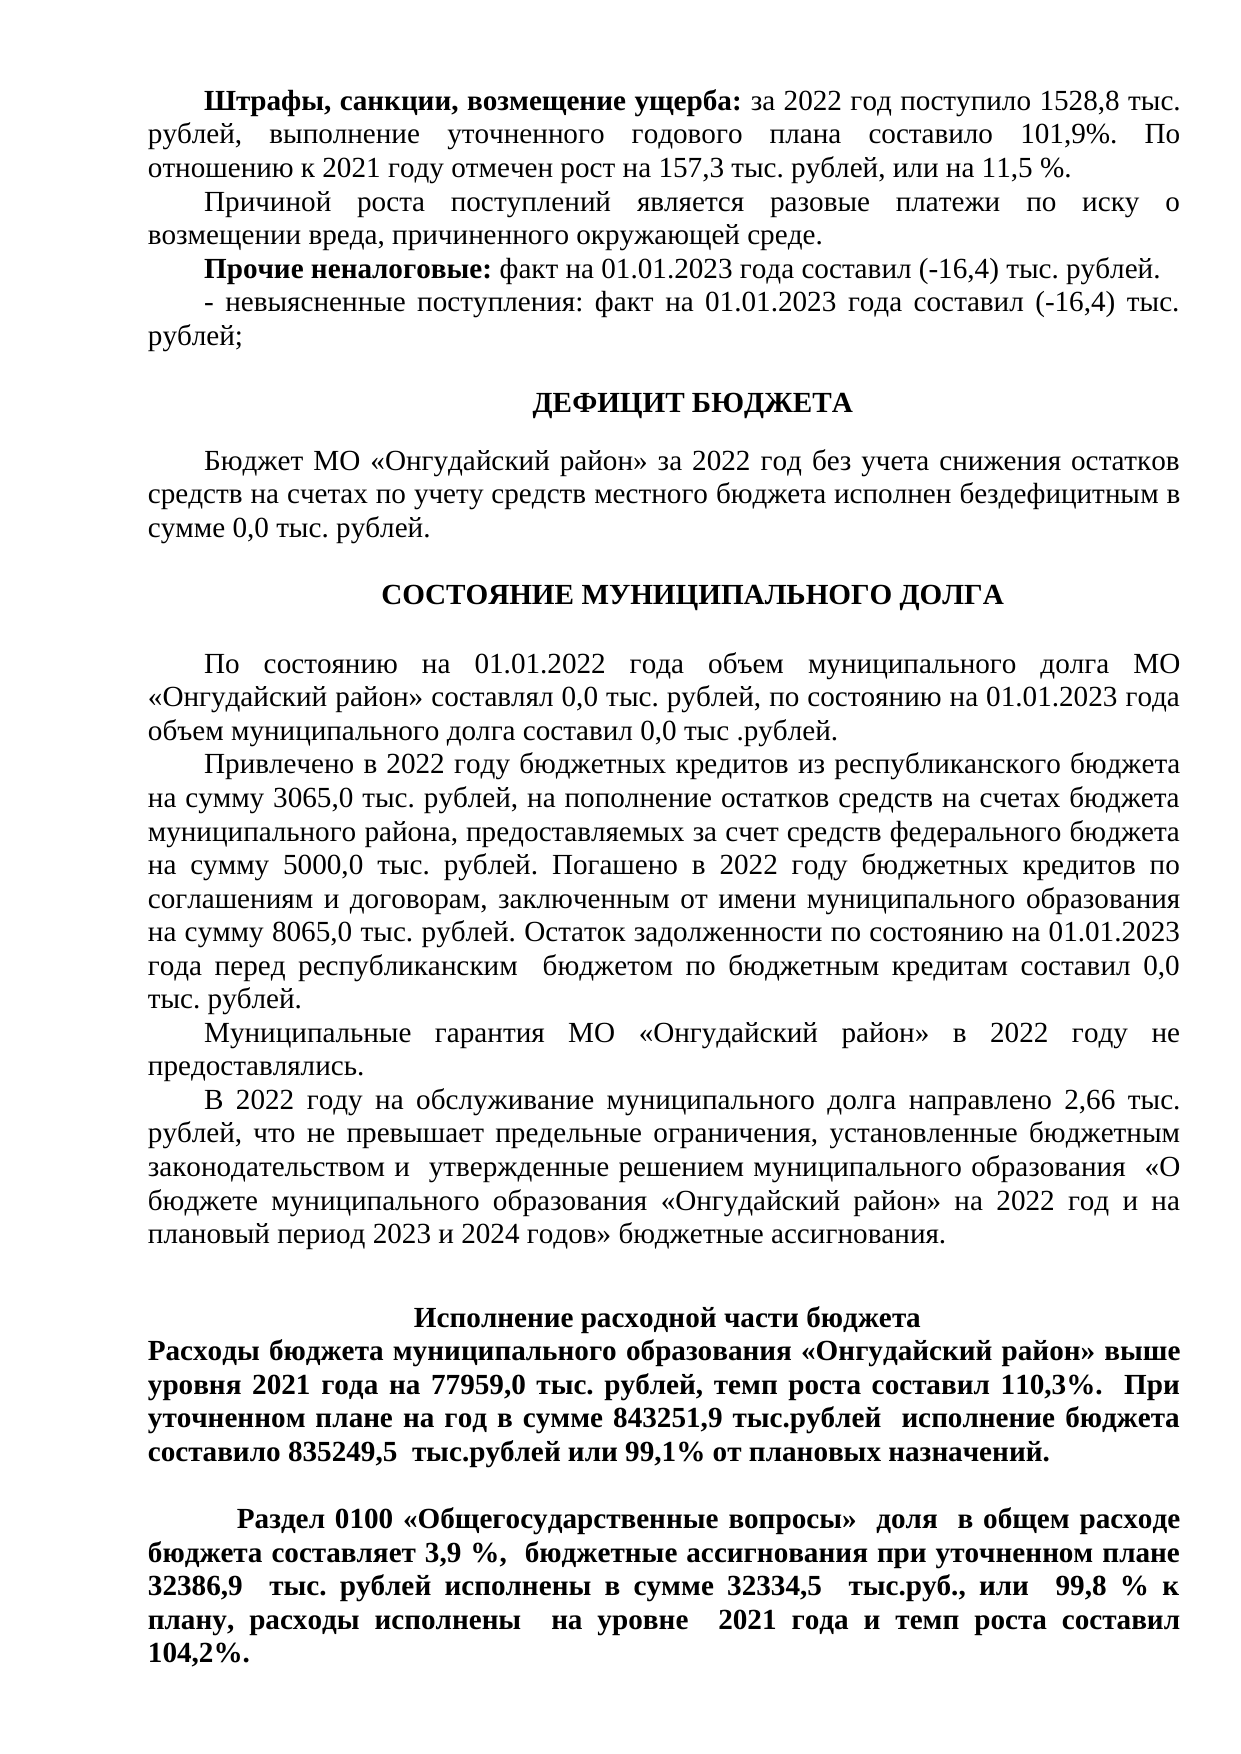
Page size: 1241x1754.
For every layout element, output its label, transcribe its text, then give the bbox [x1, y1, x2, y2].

text - невыясненные поступления: факт на 01.01.2023 года составил (-16,4) тыс. рублей; [148, 284, 1181, 351]
text Причиной роста поступлений является разовые платежи по иску о возмещении вреда, причиненного окружающей среде. [148, 184, 1181, 251]
text Штрафы, санкции, возмещение ущерба: за 2022 год поступило 1528,8 тыс. рублей, выполнение уточненного годового плана составило 101,9%. По отношению к 2021 году отмечен рост на 157,3 тыс. рублей, или на 11,5 %. [148, 83, 1181, 184]
text СОСТОЯНИЕ МУНИЦИПАЛЬНОГО ДОЛГА [148, 577, 1181, 610]
text В 2022 году на обслуживание муниципального долга направлено 2,66 тыс. рублей, что не превышает предельные ограничения, установленные бюджетным законодательством и утвержденные решением муниципального образования «О бюджете муниципального образования «Онгудайский район» на 2022 год и на плановый период 2023 и 2024 годов» бюджетные ассигнования. [148, 1082, 1181, 1250]
text Раздел 0100 «Общегосударственные вопросы» доля в общем расходе бюджета составляет 3,9 %, бюджетные ассигнования при уточненном плане 32386,9 тыс. рублей исполнены в сумме 32334,5 тыс.руб., или 99,8 % к плану, расходы исполнены на уровне 2021 года и темп роста составил 104,2%. [148, 1501, 1181, 1669]
text По состоянию на 01.01.2022 года объем муниципального долга МО «Онгудайский район» составлял 0,0 тыс. рублей, по состоянию на 01.01.2023 года объем муниципального долга составил 0,0 тыс .рублей. [148, 646, 1181, 747]
text Муниципальные гарантия МО «Онгудайский район» в 2022 году не предоставлялись. [148, 1015, 1181, 1082]
text Привлечено в 2022 году бюджетных кредитов из республиканского бюджета на сумму 3065,0 тыс. рублей, на пополнение остатков средств на счетах бюджета муниципального района, предоставляемых за счет средств федерального бюджета на сумму 5000,0 тыс. рублей. Погашено в 2022 году бюджетных кредитов по соглашениям и договорам, заключенным от имени муниципального образования на сумму 8065,0 тыс. рублей. Остаток задолженности по состоянию на 01.01.2023 года перед республиканским бюджетом по бюджетным кредитам составил 0,0 тыс. рублей. [148, 747, 1181, 1015]
text Расходы бюджета муниципального образования «Онгудайский район» выше уровня 2021 года на 77959,0 тыс. рублей, темп роста составил 110,3%. При уточненном плане на год в сумме 843251,9 тыс.рублей исполнение бюджета составило 835249,5 тыс.рублей или 99,1% от плановых назначений. [148, 1333, 1181, 1468]
text Прочие неналоговые: факт на 01.01.2023 года составил (-16,4) тыс. рублей. [148, 251, 1181, 284]
text Исполнение расходной части бюджета [414, 1300, 1181, 1333]
text ДЕФИЦИТ БЮДЖЕТА [148, 385, 1181, 418]
text Бюджет МО «Онгудайский район» за 2022 год без учета снижения остатков средств на счетах по учету средств местного бюджета исполнен бездефицитным в сумме 0,0 тыс. рублей. [148, 443, 1181, 543]
